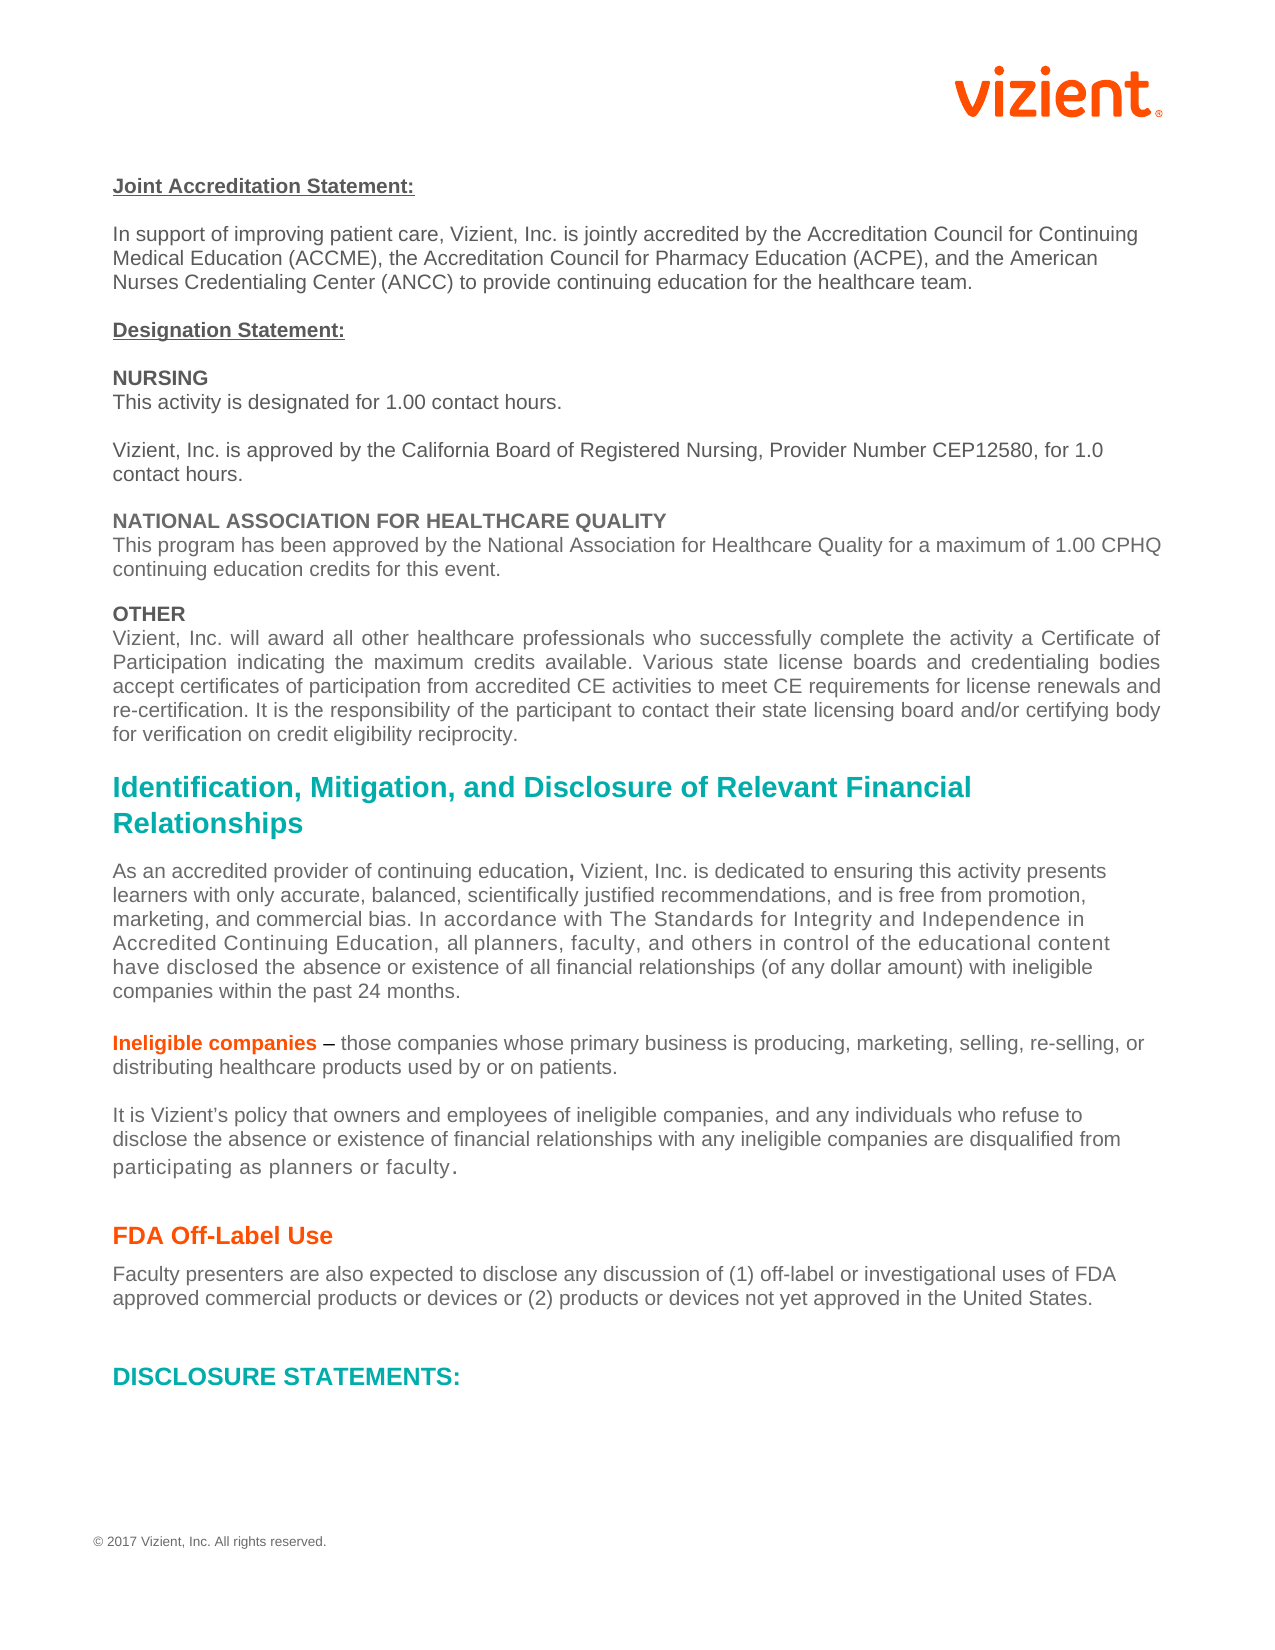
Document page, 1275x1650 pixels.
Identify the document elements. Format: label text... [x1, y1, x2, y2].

text In support of improving patient care, Vizient, Inc. is jointly accredited by the Accreditation Council for Continuing Medical Education (ACCME), the Accreditation Council for Pharmacy Education (ACPE), and the American Nurses Credentialing Center (ANCC) to provide continuing education for the healthcare team. [112, 222, 1162, 294]
text Ineligible companies – those companies whose primary business is producing, marketing, selling, re-selling, or distributing healthcare products used by or on patients. [112, 1031, 1162, 1079]
text As an accredited provider of continuing education, Vizient, Inc. is dedicated to ensuring this activity presents learners with only accurate, balanced, scientifically justified recommendations, and is free from promotion, marketing, and commercial bias. In accordance with The Standards for Integrity and Independence in Accredited Continuing Education, all planners, faculty, and others in control of the educational content have disclosed the absence or existence of all financial relationships (of any dollar amount) with ineligible companies within the past 24 months. [112, 859, 1162, 1002]
text Designation Statement: [112, 318, 1162, 342]
text Joint Accreditation Statement: [112, 174, 1162, 198]
text Identification, Mitigation, and Disclosure of Relevant Financial Relationships [112, 770, 1162, 839]
subtitle DISCLOSURE STATEMENTS: [112, 1362, 1162, 1391]
text Faculty presenters are also expected to disclose any discussion of (1) off-label or investigational uses of FDA approved commercial products or devices or (2) products or devices not yet approved in the United States. [112, 1262, 1162, 1310]
text This activity is designated for 1.00 contact hours. [112, 389, 1162, 413]
text It is Vizient’s policy that owners and employees of ineligible companies, and any individuals who refuse to disclose the absence or existence of financial relationships with any ineligible companies are disqualified from participating as planners or faculty. [112, 1103, 1162, 1180]
text Vizient, Inc. is approved by the California Board of Registered Nursing, Provider Number CEP12580, for 1.0 contact hours. [112, 437, 1162, 485]
subtitle NATIONAL ASSOCIATION FOR HEALTHCARE QUALITY [112, 509, 1162, 533]
subtitle OTHER [112, 602, 1162, 626]
text FDA Off-Label Use [112, 1221, 1162, 1250]
text This program has been approved by the National Association for Healthcare Quality for a maximum of 1.00 CPHQ continuing education credits for this event. [112, 533, 1162, 581]
text Vizient, Inc. will award all other healthcare professionals who successfully complete the activity a Certificate of Participation indicating the maximum credits available. Various state license boards and credentialing bodies accept certificates of participation from accredited CE activities to meet CE requirements for license renewals and re-certification. It is the responsibility of the participant to contact their state licensing board and/or certifying body for verification on credit eligibility reciprocity. [112, 626, 1162, 746]
subtitle NURSING [112, 366, 1162, 389]
